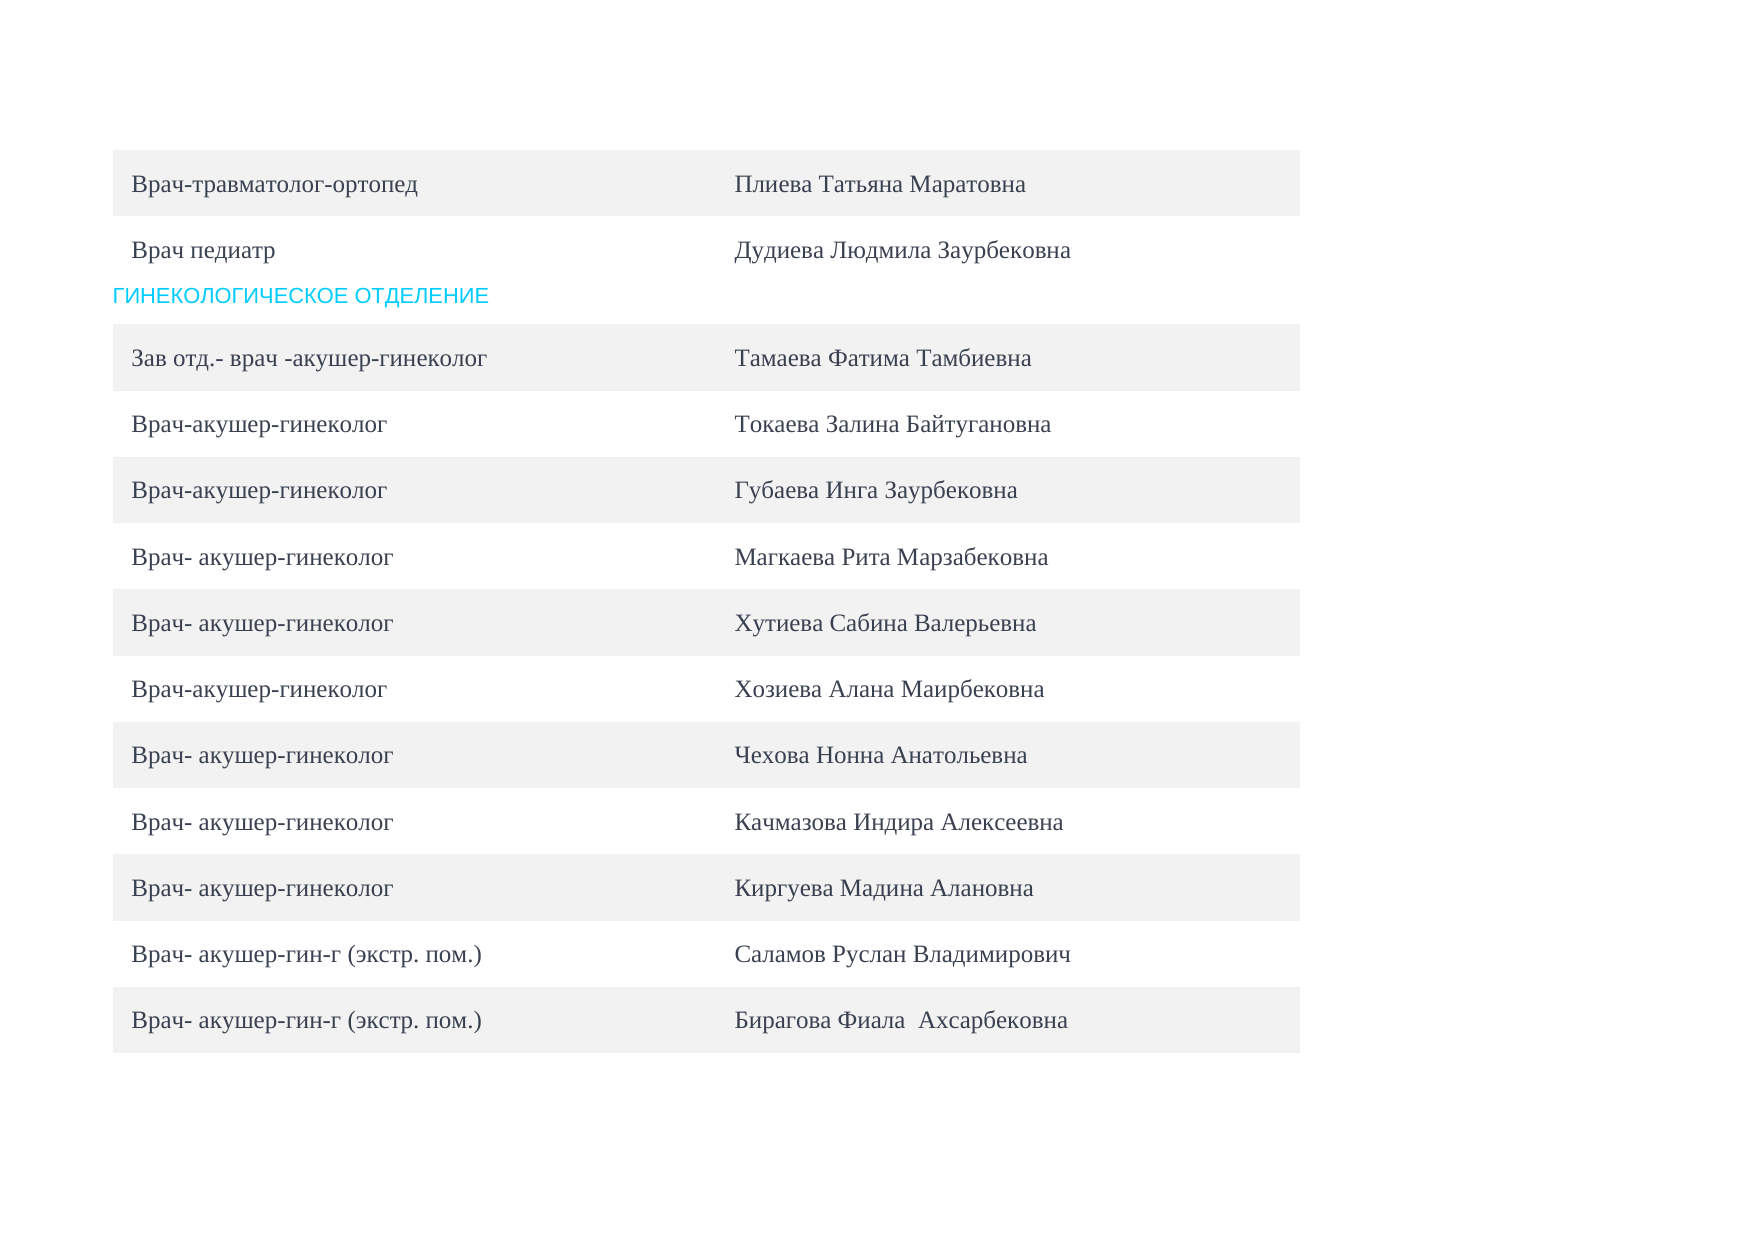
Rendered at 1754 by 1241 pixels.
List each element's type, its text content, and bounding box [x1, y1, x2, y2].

table_cell Врач- акушер-гинеколог [113, 722, 716, 788]
table_cell Врач- акушер-гин-г (экстр. пом.) [113, 921, 716, 987]
table_cell Губаева Инга Заурбековна [716, 457, 1300, 523]
table_cell Магкаева Рита Марзабековна [716, 523, 1300, 589]
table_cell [113, 150, 716, 216]
table_cell Хутиева Сабина Валерьевна [716, 589, 1300, 656]
table_cell Качмазова Индира Алексеевна [716, 788, 1300, 854]
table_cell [113, 987, 716, 1053]
table_cell Саламов Руслан Владимирович [716, 921, 1300, 987]
table_cell Врач-акушер-гинеколог [113, 457, 716, 523]
table_cell Врач-акушер-гинеколог [113, 391, 716, 457]
table_header Тамаева Фатима Тамбиевна [716, 324, 1300, 391]
table_cell Дудиева Людмила Заурбековна [716, 216, 1300, 282]
table_header Зав отд.- врач -акушер-гинеколог [113, 324, 716, 391]
table_cell Токаева Залина Байтугановна [716, 391, 1300, 457]
table_cell Врач- акушер-гинеколог [113, 523, 716, 589]
table_cell Врач- акушер-гинеколог [113, 788, 716, 854]
table_cell Чехова Нонна Анатольевна [716, 722, 1300, 788]
table_cell Врач педиатр [113, 216, 716, 282]
table_cell Врач- акушер-гинеколог [113, 589, 716, 656]
table_cell Плиева Татьяна Маратовна [716, 150, 1300, 216]
table_cell Врач-акушер-гинеколог [113, 656, 716, 722]
text ГИНЕКОЛОГИЧЕСКОЕ ОТДЕЛЕНИЕ [112, 282, 1641, 308]
table_cell Хозиева Алана Маирбековна [716, 656, 1300, 722]
table_cell Бирагова Фиала Ахсарбековна [716, 987, 1300, 1053]
table_cell Врач- акушер-гинеколог [113, 854, 716, 921]
table_cell Киргуева Мадина Алановна [716, 854, 1300, 921]
